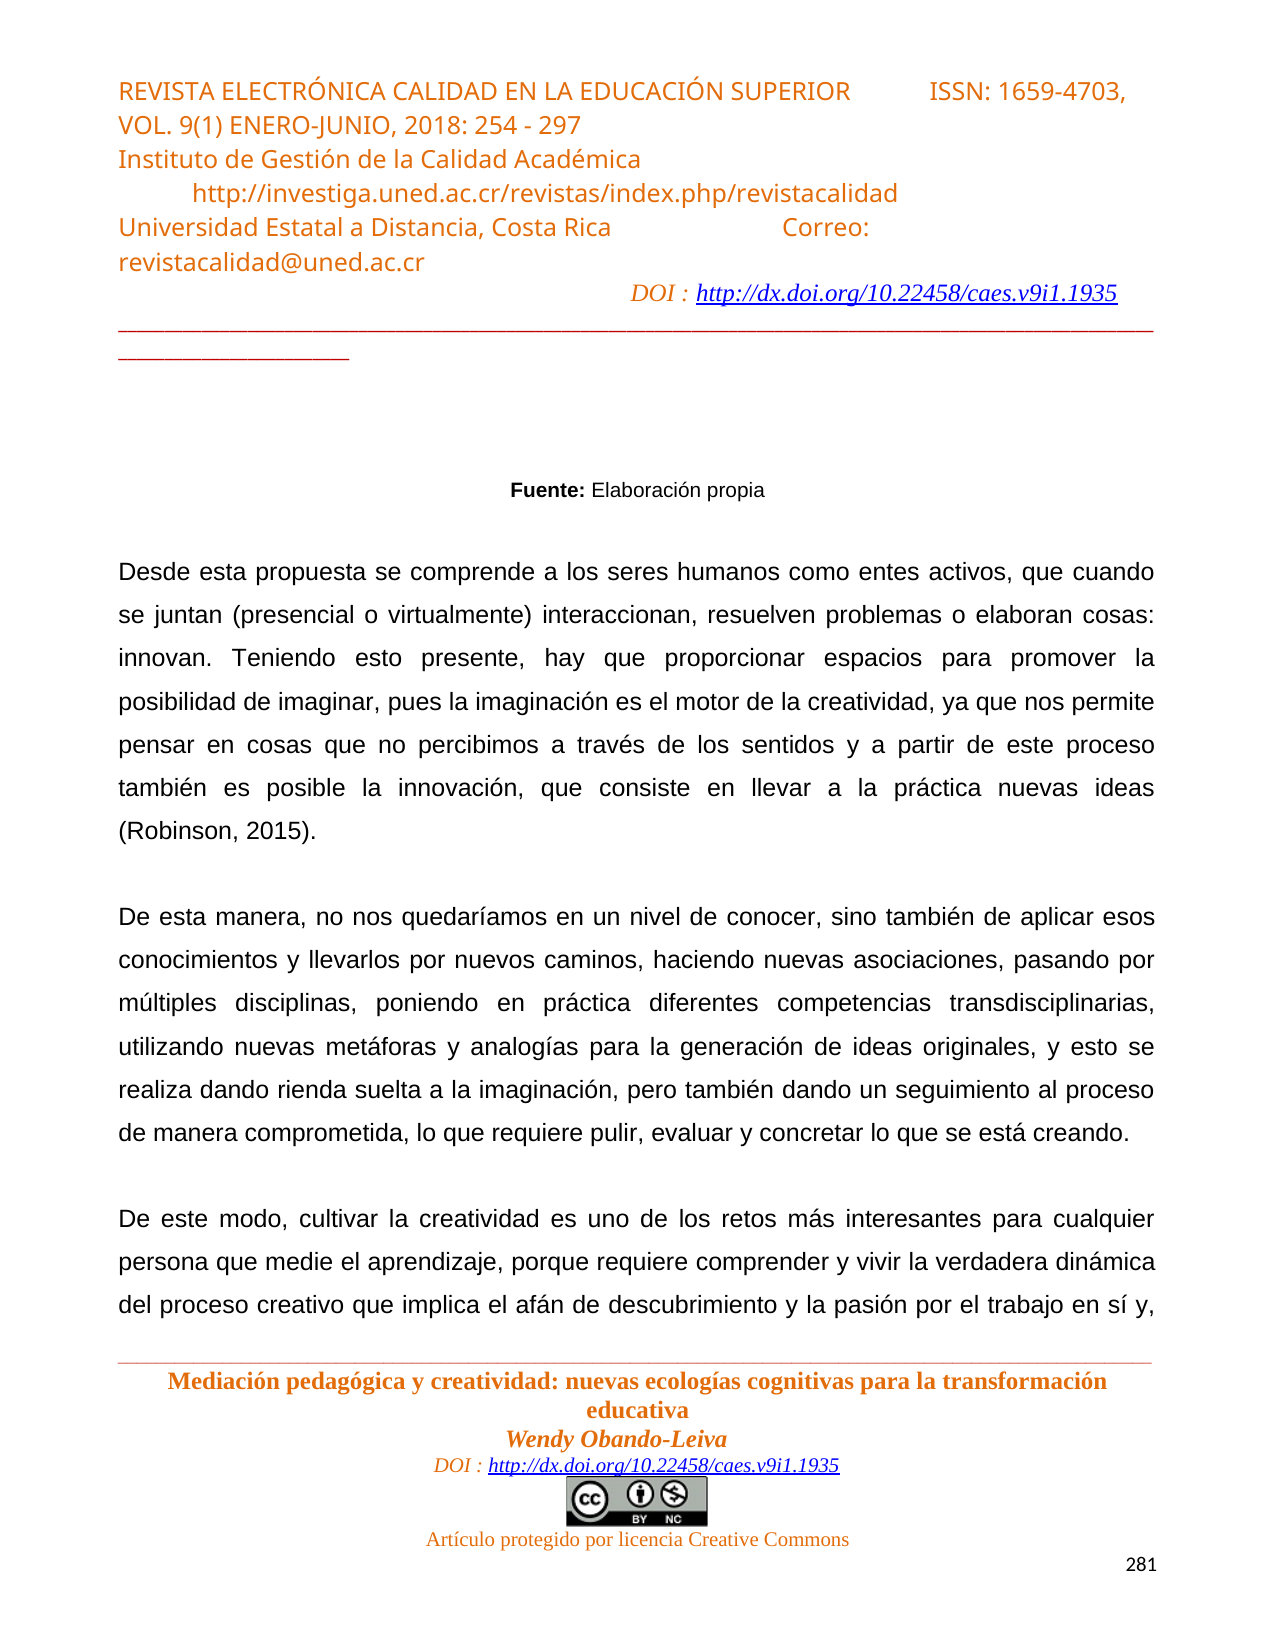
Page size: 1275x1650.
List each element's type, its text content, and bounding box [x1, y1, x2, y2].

text Desde esta propuesta se comprende a los seres humanos como entes activos, que cuando se juntan (presencial o virtualmente) interaccionan, resuelven problemas o elaboran cosas: innovan. Teniendo esto presente, hay que proporcionar espacios para promover la posibilidad de imaginar, pues la imaginación es el motor de la creatividad, ya que nos permite pensar en cosas que no percibimos a través de los sentidos y a partir de este proceso también es posible la innovación, que consiste en llevar a la práctica nuevas ideas (Robinson, 2015). [118, 557, 1157, 845]
picture [566, 1476, 709, 1527]
text Fuente: Elaboración propia [118, 478, 1157, 502]
text De esta manera, no nos quedaríamos en un nivel de conocer, sino también de aplicar esos conocimientos y llevarlos por nuevos caminos, haciendo nuevas asociaciones, pasando por múltiples disciplinas, poniendo en práctica diferentes competencias transdisciplinarias, utilizando nuevas metáforas y analogías para la generación de ideas originales, y esto se realiza dando rienda suelta a la imaginación, pero también dando un seguimiento al proceso de manera comprometida, lo que requiere pulir, evaluar y concretar lo que se está creando. [118, 902, 1157, 1147]
